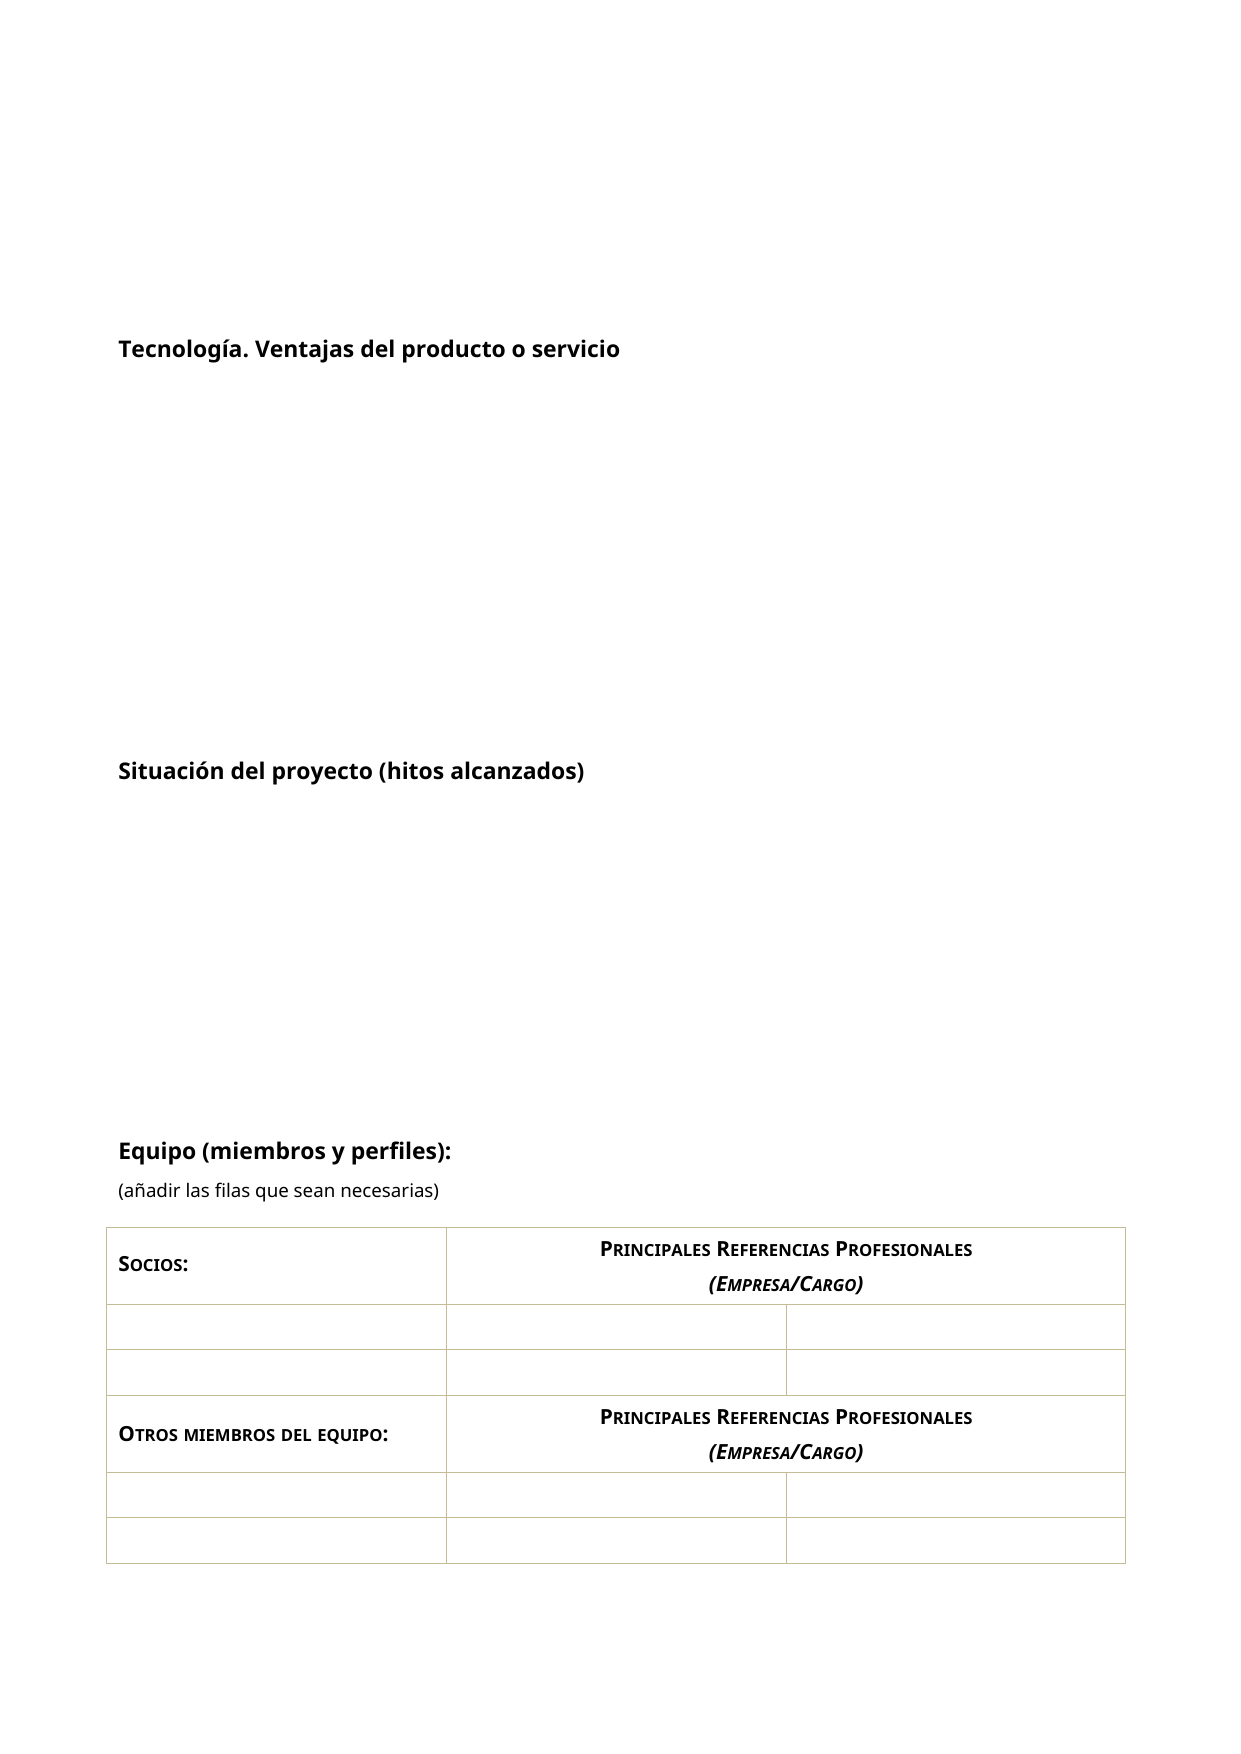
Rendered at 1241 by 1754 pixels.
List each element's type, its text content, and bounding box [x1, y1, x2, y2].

text Situación del proyecto (hitos alcanzados) [118, 755, 1122, 786]
table_header Socios: [107, 1228, 446, 1304]
table_cell [787, 1518, 1125, 1563]
table_cell [447, 1518, 786, 1563]
table_cell [787, 1305, 1125, 1349]
table_cell [107, 1473, 446, 1517]
table_cell [447, 1473, 786, 1517]
table_cell [787, 1350, 1125, 1395]
text Tecnología. Ventajas del producto o servicio [118, 333, 1122, 364]
table_cell Principales Referencias Profesionales (Empresa/Cargo) [447, 1396, 1125, 1472]
table_cell [447, 1305, 786, 1349]
text (añadir las filas que sean necesarias) [118, 1177, 1122, 1203]
table_cell [447, 1350, 786, 1395]
table_cell [107, 1518, 446, 1563]
table_cell [787, 1473, 1125, 1517]
table_cell [107, 1350, 446, 1395]
table_header Principales Referencias Profesionales (Empresa/Cargo) [447, 1228, 1125, 1304]
table_cell [107, 1305, 446, 1349]
table_cell Otros miembros del equipo: [107, 1396, 446, 1472]
text Equipo (miembros y perfiles): [118, 1135, 1122, 1166]
